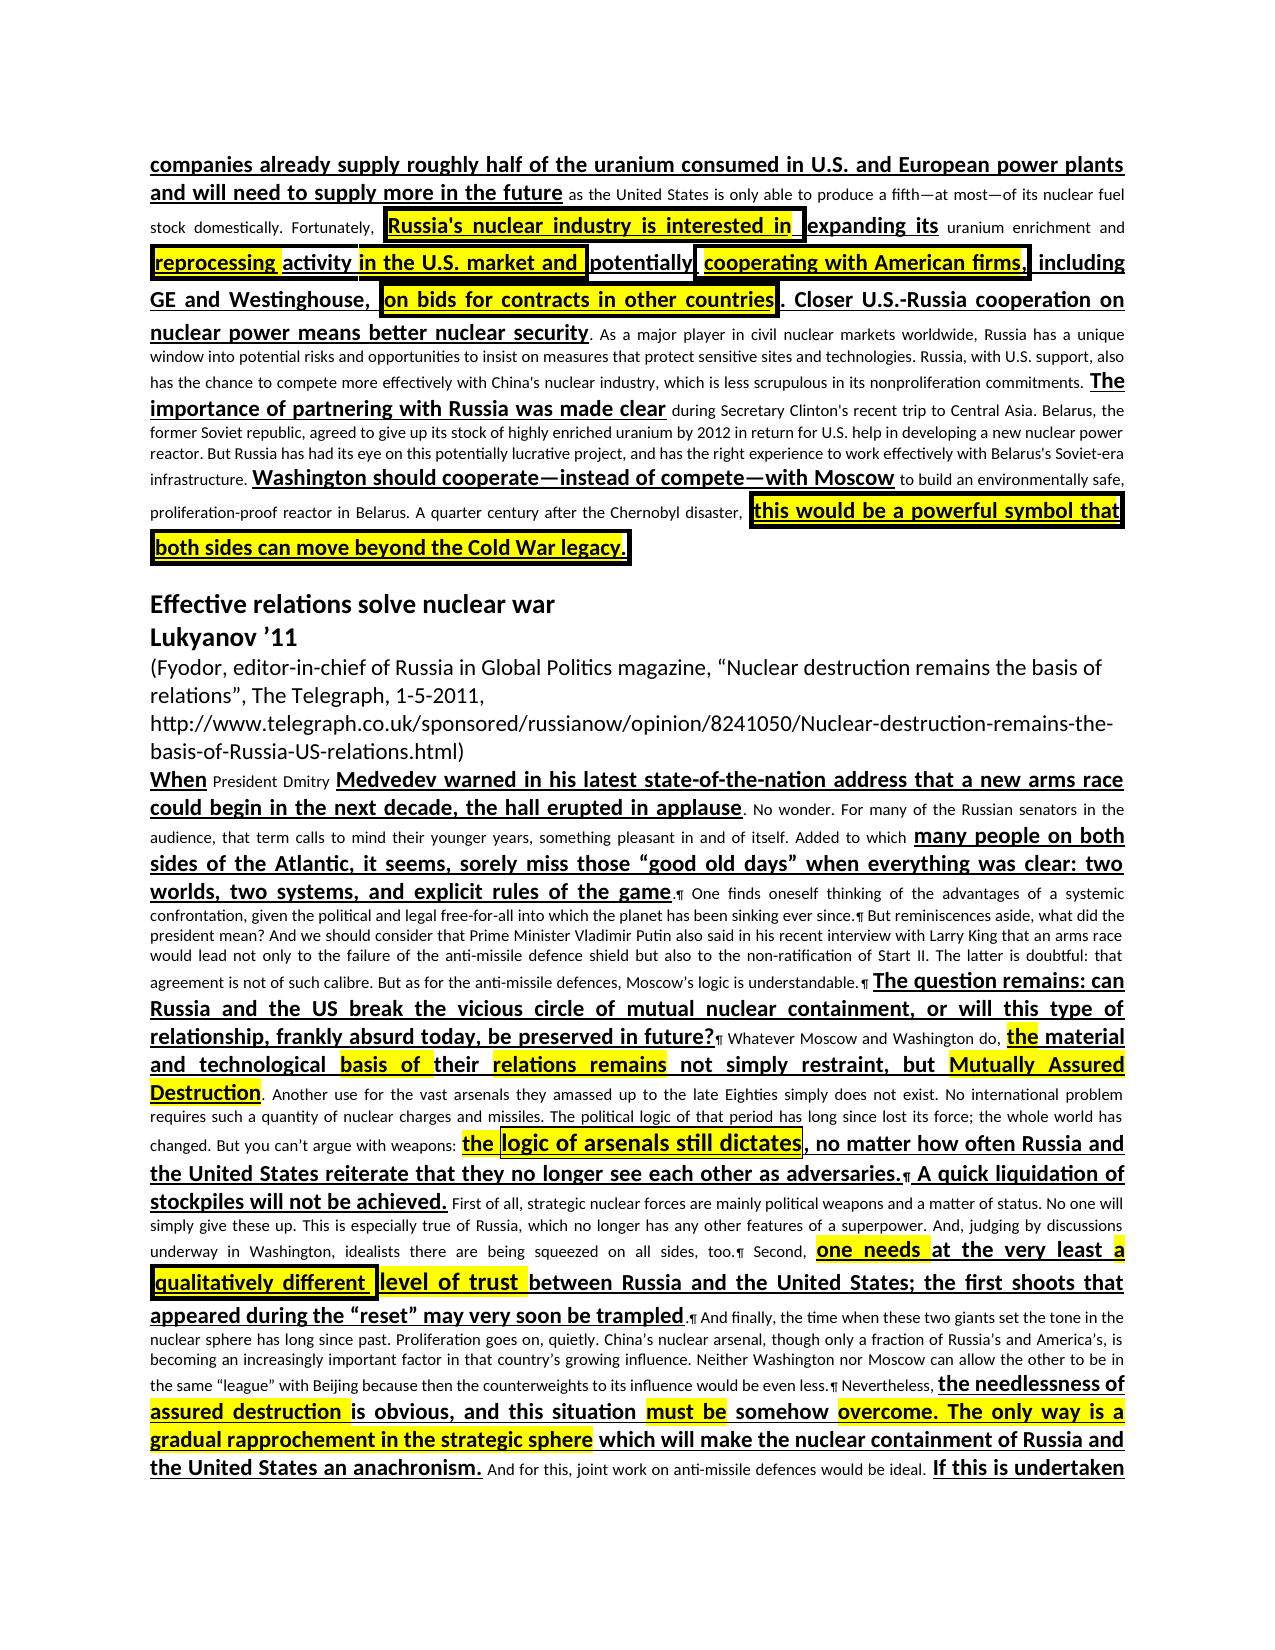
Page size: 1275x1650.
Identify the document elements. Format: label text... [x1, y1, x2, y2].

text Lukyanov ’11 [150, 620, 1125, 653]
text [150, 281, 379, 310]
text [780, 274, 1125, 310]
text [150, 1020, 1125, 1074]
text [150, 176, 1125, 272]
subtitle Effective relations solve nuclear war [150, 587, 1125, 620]
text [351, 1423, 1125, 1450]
text (Fyodor, editor-in-chief of Russia in Global Politics magazine, “Nuclear destruction remains the basis of relations”, The Telegraph, 1-5-2011, http://www.telegraph.co.uk/sponsored/russianow/opinion/8241050/Nuclear-destruction-remains-the-basis-of-Russia-US-relations.html) [150, 653, 1125, 765]
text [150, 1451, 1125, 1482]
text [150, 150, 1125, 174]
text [150, 1076, 1125, 1422]
